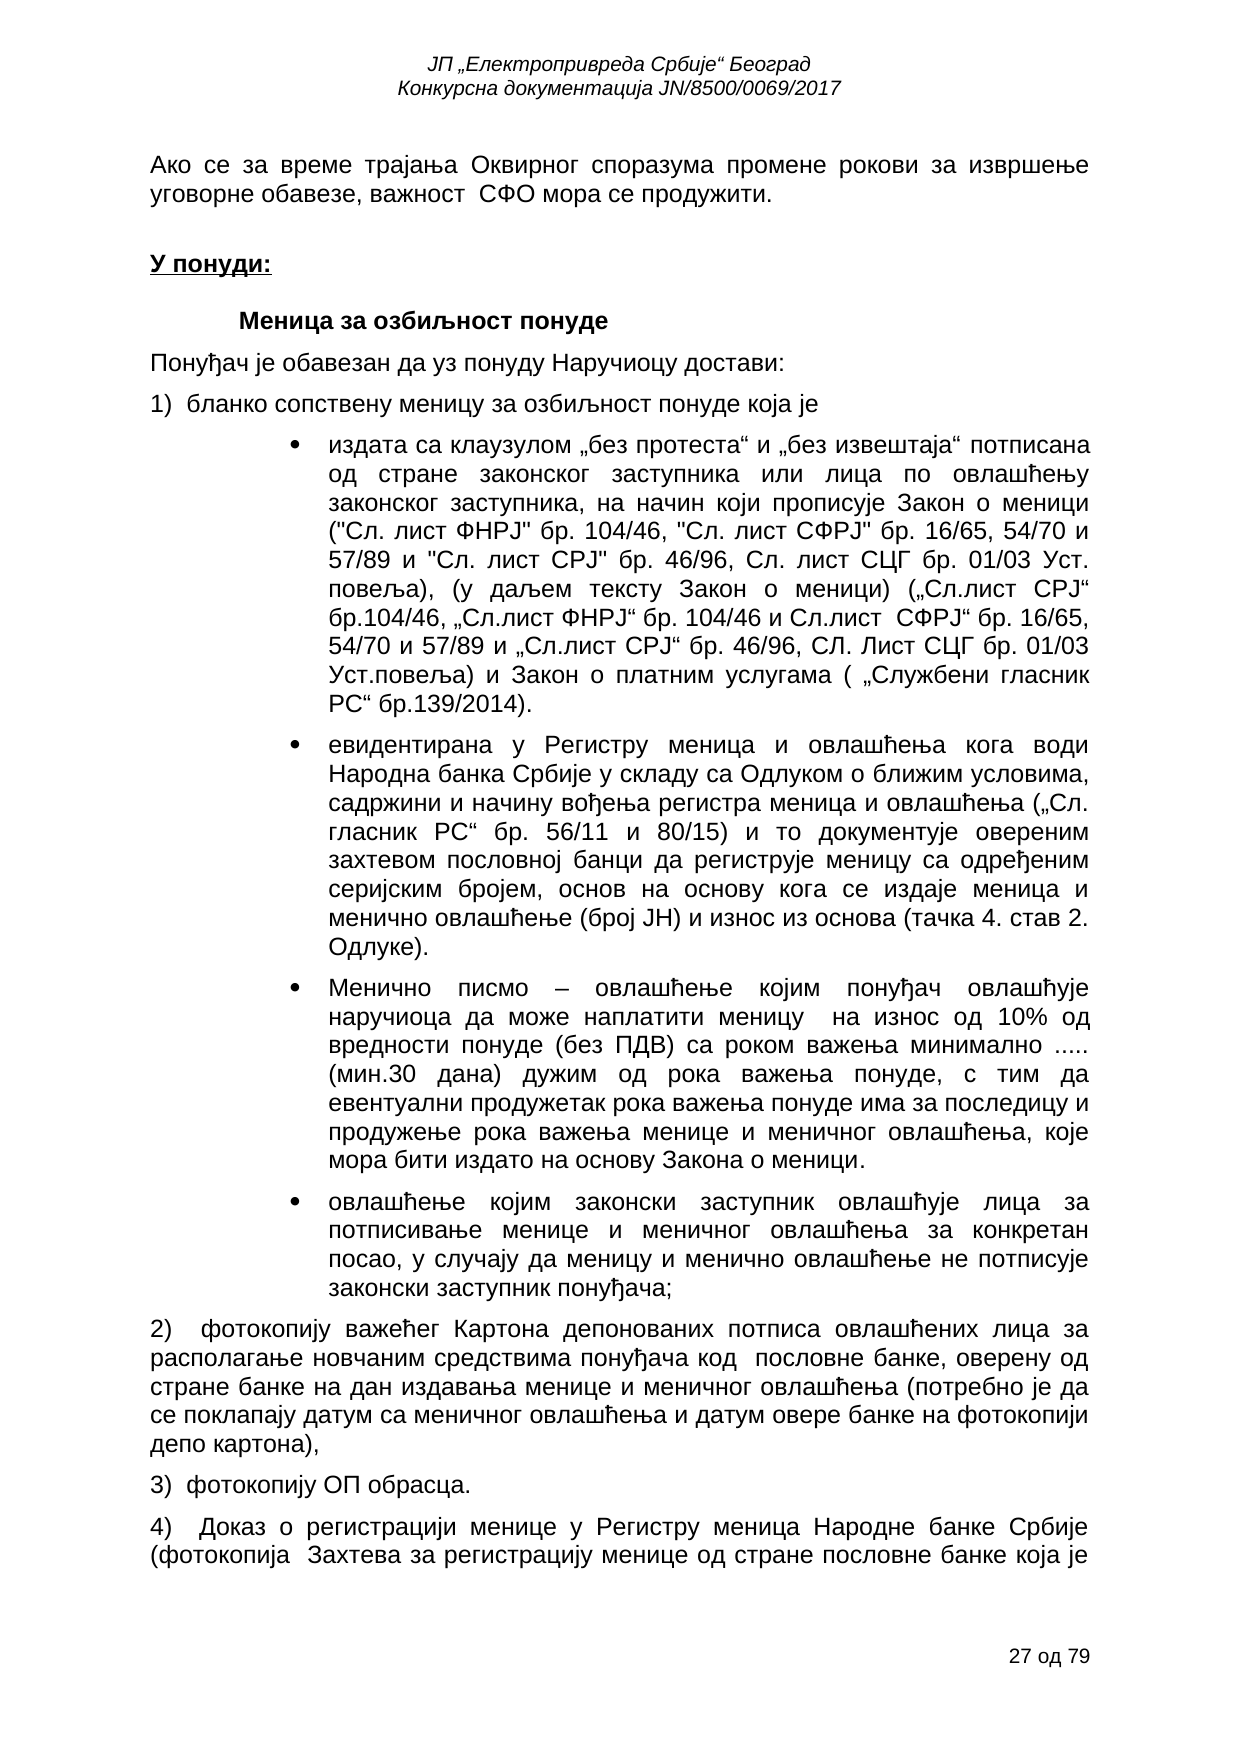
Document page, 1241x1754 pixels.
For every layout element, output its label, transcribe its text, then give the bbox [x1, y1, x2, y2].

list У понуди: [150, 249, 1090, 277]
text 2) фотокопију важећег Картона депонованих потписа овлашћених лица за располагање новчаним средствима понуђача код пословне банке, оверену од стране банке на дан издавања менице и меничног овлашћења (потребно је да се поклапају датум са меничног овлашћења и датум овере банке на фотокопији депо картона), [150, 1314, 1090, 1458]
list евидентирана у Регистру меница и овлашћења кога води Народна банка Србије у складу са Одлуком о ближим условима, садржини и начину вођења регистра меница и овлашћења („Сл. гласник РС“ бр. 56/11 и 80/15) и то документује овереним захтевом пословној банци да региструје меницу са одређеним серијским бројем, основ на основу кога се издаје меница и менично овлашћење (број ЈН) и износ из основа (тачка 4. став 2. Одлуке). [291, 730, 1090, 960]
text Ако се за време трајања Оквирног споразума промене рокови за извршење уговорне обавезе, важност СФО мора се продужити. [150, 150, 1090, 207]
list овлашћење којим законски заступник овлашћује лица за потписивање менице и меничног овлашћења за конкретан посао, у случају да меницу и менично овлашћење не потписује законски заступник понуђача; [291, 1187, 1090, 1302]
text 1) бланко сопствену меницу за озбиљност понуде која је [150, 389, 1090, 417]
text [150, 1512, 1090, 1569]
text Понуђач је обавезан да уз понуду Наручиоцу достави: [150, 347, 1090, 376]
list Менично писмо – овлашћење којим понуђач овлашћује наручиоца да може наплатити меницу на износ од 10% од вредности понуде (без ПДВ) са роком важења минимално .....(мин.30 дана) дужим од рока важења понуде, с тим да евентуални продужетак рока важења понуде има за последицу и продужење рока важења менице и меничног овлашћења, које мора бити издато на основу Закона о меници. [291, 973, 1090, 1174]
text Меница за озбиљност понуде [239, 306, 1090, 335]
text 3) фотокопију ОП обрасца. [150, 1470, 1090, 1499]
list издата са клаузулом „без протеста“ и „без извештаја“ потписана од стране законског заступника или лица по овлашћењу законског заступника, на начин који прописује Закон о меници ("Сл. лист ФНРЈ" бр. 104/46, "Сл. лист СФРЈ" бр. 16/65, 54/70 и 57/89 и "Сл. лист СРЈ" бр. 46/96, Сл. лист СЦГ бр. 01/03 Уст. повеља), (у даљем тексту Закон о меници) („Сл.лист СРЈ“ бр.104/46, „Сл.лист ФНРЈ“ бр. 104/46 и Сл.лист СФРЈ“ бр. 16/65, 54/70 и 57/89 и „Сл.лист СРЈ“ бр. 46/96, СЛ. Лист СЦГ бр. 01/03 Уст.повеља) и Закон о платним услугама ( „Службени гласник РС“ бр.139/2014). [291, 430, 1090, 718]
